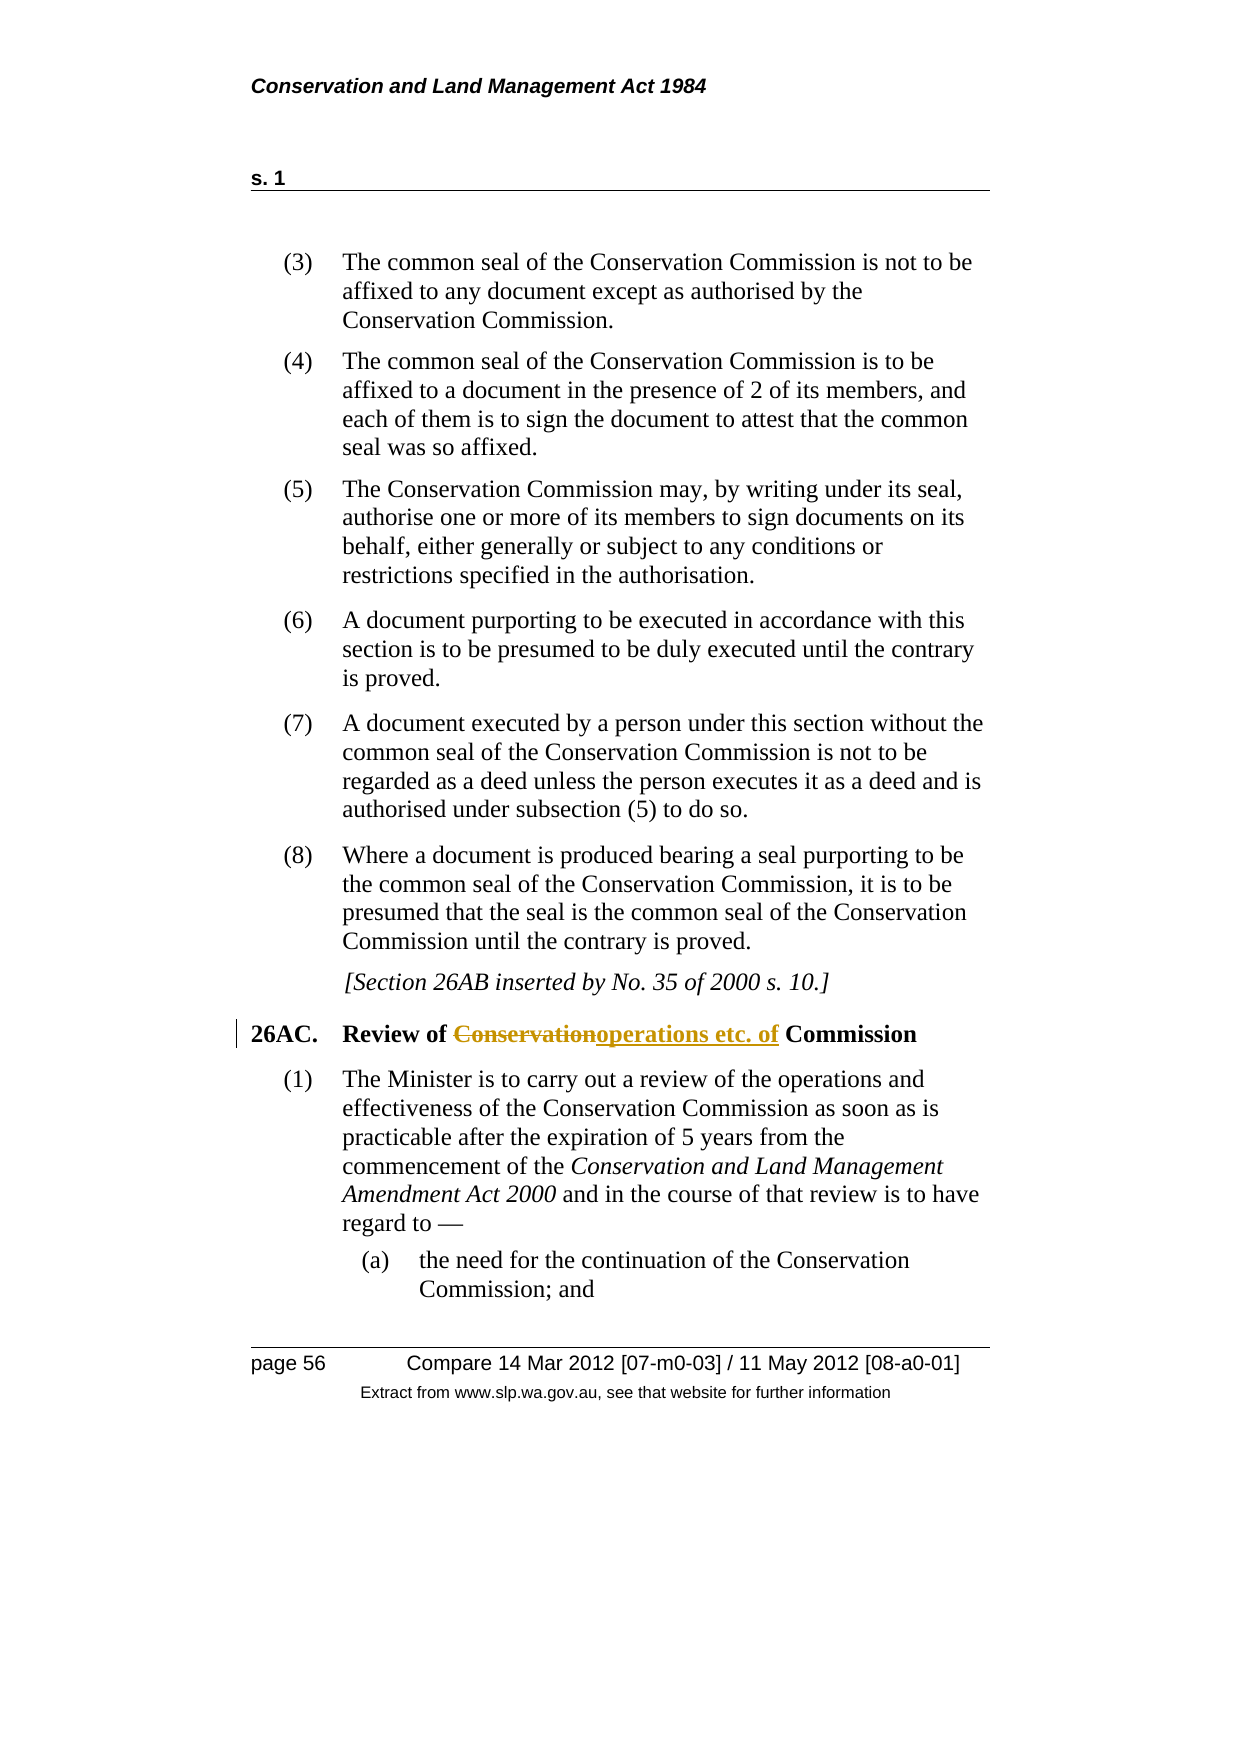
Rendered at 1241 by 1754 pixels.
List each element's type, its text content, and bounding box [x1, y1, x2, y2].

text (a) the need for the continuation of the Conservation Commission; and [251, 1245, 990, 1303]
text (3) The common seal of the Conservation Commission is not to be affixed to any document except as authorised by the Conservation Commission. [251, 247, 990, 334]
text (8) Where a document is produced bearing a seal purporting to be the common seal of the Conservation Commission, it is to be presumed that the seal is the common seal of the Conservation Commission until the contrary is proved. [251, 840, 990, 955]
text [Section 26AB inserted by No. 35 of 2000 s. 10.] [251, 967, 990, 996]
text (1) The Minister is to carry out a review of the operations and effectiveness of the Conservation Commission as soon as is practicable after the expiration of 5 years from the commencement of the Conservation and Land Management Amendment Act 2000 and in the course of that review is to have regard to — [251, 1064, 990, 1237]
text (6) A document purporting to be executed in accordance with this section is to be presumed to be duly executed until the contrary is proved. [251, 605, 990, 692]
text (5) The Conservation Commission may, by writing under its seal, authorise one or more of its members to sign documents on its behalf, either generally or subject to any conditions or restrictions specified in the authorisation. [251, 474, 990, 589]
text (4) The common seal of the Conservation Commission is to be affixed to a document in the presence of 2 of its members, and each of them is to sign the document to attest that the common seal was so affixed. [251, 346, 990, 461]
subtitle 26AC. Review of Commission [251, 1019, 990, 1048]
text (7) A document executed by a person under this section without the common seal of the Conservation Commission is not to be regarded as a deed unless the person executes it as a deed and is authorised under subsection (5) to do so. [251, 708, 990, 823]
